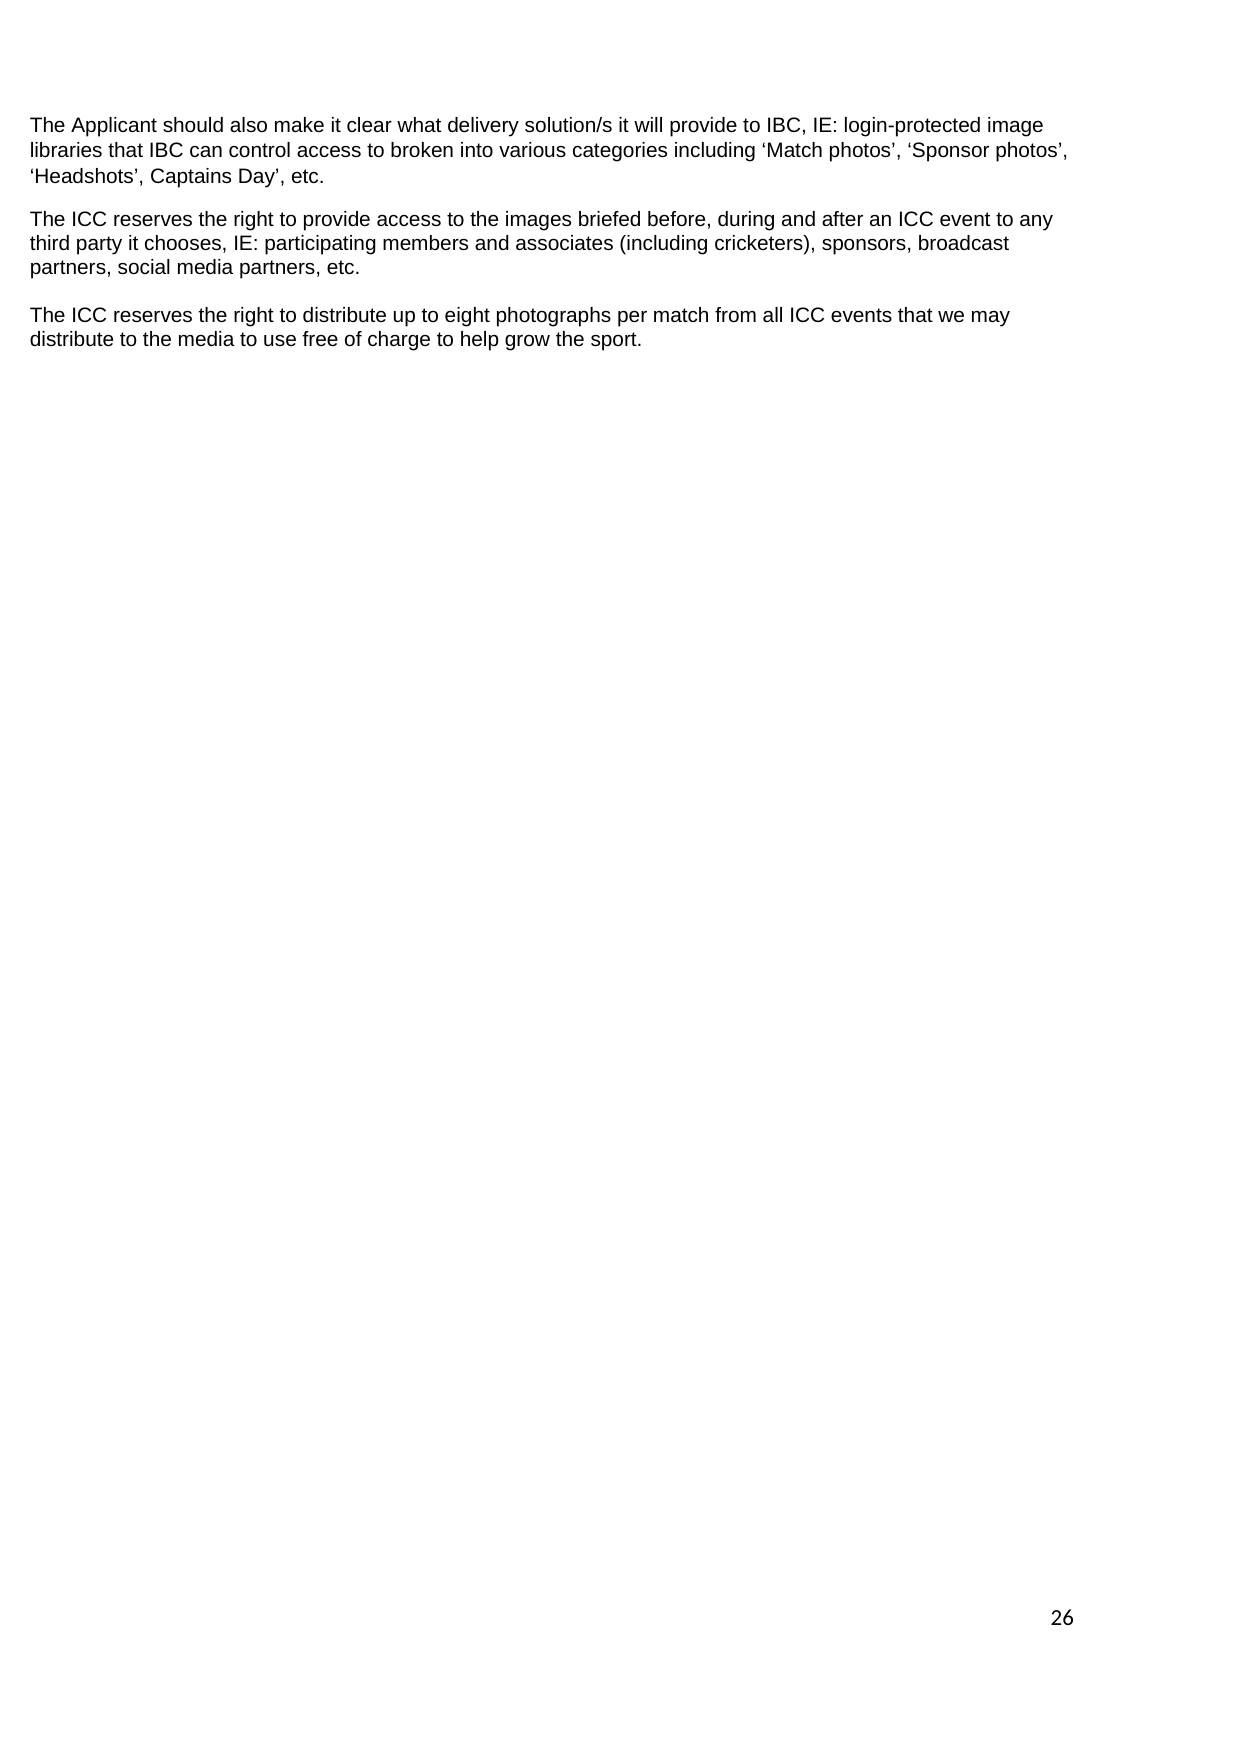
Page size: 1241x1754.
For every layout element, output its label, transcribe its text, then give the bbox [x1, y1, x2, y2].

text The Applicant should also make it clear what delivery solution/s it will provide to IBC, IE: login-protected image libraries that IBC can control access to broken into various categories including ‘Match photos’, ‘Sponsor photos’, ‘Headshots’, Captains Day’, etc. [29, 112, 1073, 188]
text The ICC reserves the right to distribute up to eight photographs per match from all ICC events that we may distribute to the media to use free of charge to help grow the sport. [29, 302, 1073, 350]
text The ICC reserves the right to provide access to the images briefed before, during and after an ICC event to any third party it chooses, IE: participating members and associates (including cricketers), sponsors, broadcast partners, social media partners, etc. [29, 207, 1073, 278]
